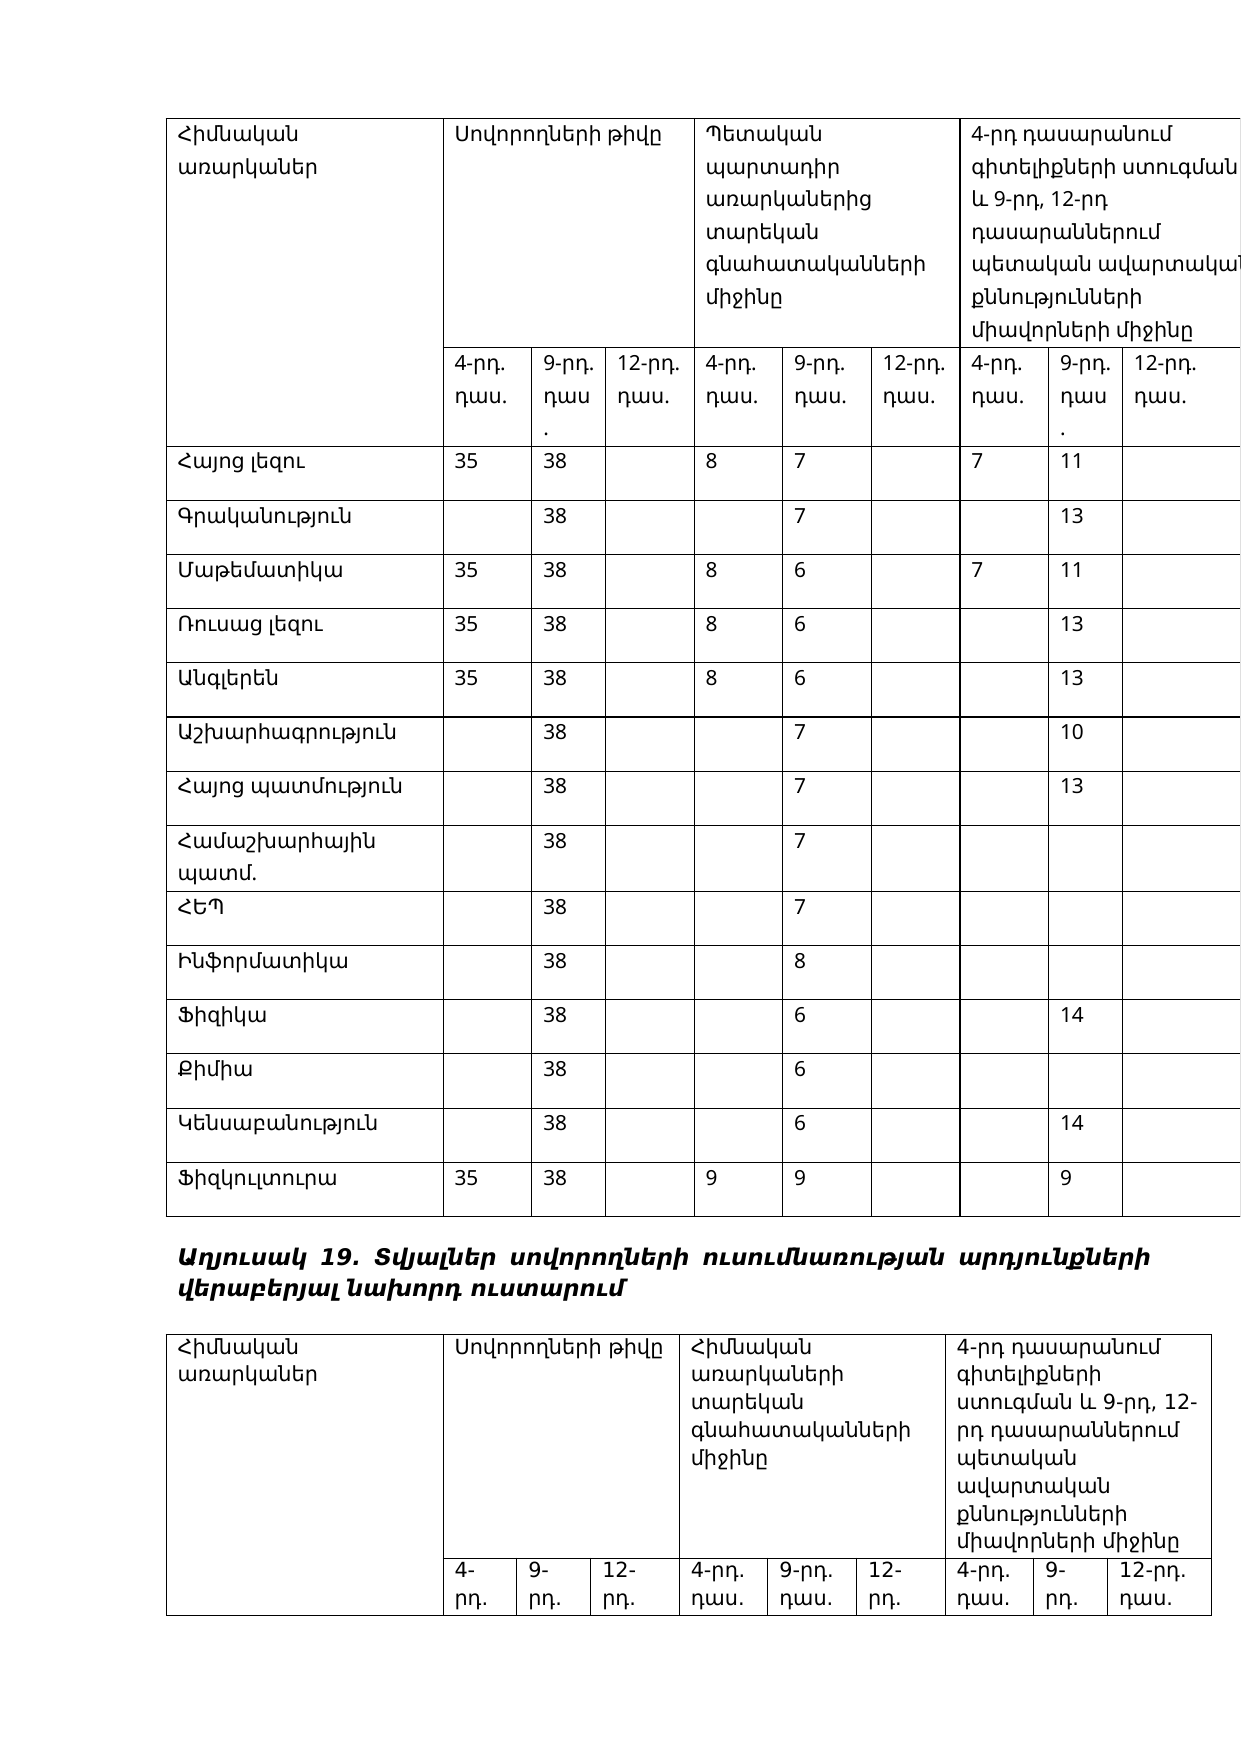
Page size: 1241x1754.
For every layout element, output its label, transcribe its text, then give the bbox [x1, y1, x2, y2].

table_cell [444, 772, 531, 825]
table_cell [961, 1163, 1048, 1216]
table_cell Քիմիա [167, 1054, 443, 1107]
table_cell 11 [1049, 447, 1122, 500]
table_cell Գրականություն [167, 501, 443, 554]
table_cell [1049, 946, 1122, 999]
table_cell [872, 826, 959, 891]
table_cell [961, 946, 1048, 999]
table_cell 13 [1049, 663, 1122, 716]
table_cell 13 [1049, 501, 1122, 554]
table_cell 11 [1049, 555, 1122, 608]
table_cell 9-րդ. դաս. [517, 1559, 590, 1615]
table_cell Հայոց պատմություն [167, 772, 443, 825]
table_cell [961, 772, 1048, 825]
table_cell 10 [1049, 718, 1122, 771]
table_cell [606, 447, 694, 500]
table_cell Անգլերեն [167, 663, 443, 716]
table_cell [695, 1000, 782, 1053]
table_cell 38 [532, 663, 605, 716]
table_cell [961, 718, 1048, 771]
table_cell [872, 892, 959, 945]
table_header 4-րդ դասարանում գիտելիքների ստուգման և 9-րդ, 12-րդ դասարաններում պետական ավարտական քննությունների միավորների միջինը [961, 119, 1240, 347]
text Աղյուսակ 19. Տվյալներ սովորողների ուսումնառության արդյունքների վերաբերյալ նախորդ ուստարում [177, 1244, 1152, 1302]
table_cell [444, 826, 531, 891]
table_cell 8 [695, 609, 782, 662]
table_cell 38 [532, 501, 605, 554]
table_cell 9 [783, 1163, 871, 1216]
table_cell 38 [532, 555, 605, 608]
table_cell 7 [783, 501, 871, 554]
table_cell [872, 1000, 959, 1053]
table_cell [695, 826, 782, 891]
table_cell [695, 1054, 782, 1107]
table_cell 8 [695, 447, 782, 500]
table_cell 6 [783, 1109, 871, 1162]
table_cell 12-րդ. դաս. [1123, 348, 1240, 446]
table_cell 8 [783, 946, 871, 999]
table_cell [444, 1109, 531, 1162]
table_cell [1123, 1054, 1240, 1107]
table_cell [444, 1000, 531, 1053]
table_cell [1123, 1163, 1240, 1216]
table_cell 7 [961, 555, 1048, 608]
table_cell Հայոց լեզու [167, 447, 443, 500]
table_cell [872, 718, 959, 771]
table_cell [872, 501, 959, 554]
table_header 4-րդ դասարանում գիտելիքների ստուգման և 9-րդ, 12-րդ դասարաններում պետական ավարտական քննությունների միավորների միջինը [946, 1335, 1211, 1557]
table_cell [1123, 663, 1240, 716]
table_cell [961, 1109, 1048, 1162]
table_cell [606, 826, 694, 891]
table_cell [872, 1163, 959, 1216]
table_cell [1123, 447, 1240, 500]
table_cell 12-րդ. դաս. [606, 348, 694, 446]
table_cell [606, 892, 694, 945]
table_cell 9-րդ. դաս. [1034, 1559, 1107, 1615]
table_cell 35 [444, 1163, 531, 1216]
table_cell [872, 1109, 959, 1162]
table_cell [695, 772, 782, 825]
table_cell Ռուսաց լեզու [167, 609, 443, 662]
table_cell [961, 1000, 1048, 1053]
table_cell 38 [532, 772, 605, 825]
table_cell 4-րդ. դաս. [961, 348, 1048, 446]
table_cell 38 [532, 609, 605, 662]
table_cell 4-րդ. դաս. [444, 1559, 516, 1615]
table_cell [606, 609, 694, 662]
table_cell [444, 1054, 531, 1107]
table_cell 4-րդ. դաս. [444, 348, 531, 446]
table_cell [1123, 826, 1240, 891]
table_cell [961, 892, 1048, 945]
table_cell 38 [532, 946, 605, 999]
table_cell 7 [783, 447, 871, 500]
table_cell [695, 892, 782, 945]
table_header Սովորողների թիվը [444, 119, 694, 347]
table_cell [695, 718, 782, 771]
table_cell [606, 501, 694, 554]
table_cell [961, 663, 1048, 716]
table_cell 14 [1049, 1109, 1122, 1162]
table_cell 38 [532, 1054, 605, 1107]
table_cell [606, 1163, 694, 1216]
table_cell 8 [695, 663, 782, 716]
table_cell [606, 718, 694, 771]
table_cell [961, 1054, 1048, 1107]
table_cell [606, 663, 694, 716]
table_cell [444, 501, 531, 554]
table_cell 12-րդ. դաս. [1108, 1559, 1211, 1615]
table_cell 13 [1049, 772, 1122, 825]
table_header Հիմնական առարկաների տարեկան գնահատականների միջինը [680, 1335, 945, 1557]
table_cell 6 [783, 609, 871, 662]
table_cell Համաշխարհային պատմ. [167, 826, 443, 891]
table_cell [695, 501, 782, 554]
table_cell [606, 555, 694, 608]
table_cell [1123, 892, 1240, 945]
table_cell [695, 1109, 782, 1162]
table_cell [444, 892, 531, 945]
table_cell 9 [1049, 1163, 1122, 1216]
table_cell Կենսաբանություն [167, 1109, 443, 1162]
table_cell [872, 946, 959, 999]
table_cell [872, 555, 959, 608]
table_cell 4-րդ. դաս. [695, 348, 782, 446]
table_cell [606, 1000, 694, 1053]
table_cell [872, 609, 959, 662]
table_cell 12-րդ. դաս. [857, 1559, 945, 1615]
table_cell [606, 1109, 694, 1162]
table_cell [606, 772, 694, 825]
table_cell [1123, 1000, 1240, 1053]
table_cell [872, 447, 959, 500]
table_cell [872, 1054, 959, 1107]
table_cell 38 [532, 1163, 605, 1216]
table_cell Ֆիզիկա [167, 1000, 443, 1053]
table_cell 35 [444, 609, 531, 662]
table_cell 38 [532, 1000, 605, 1053]
table_cell 38 [532, 892, 605, 945]
table_cell 35 [444, 663, 531, 716]
table_cell [1049, 892, 1122, 945]
table_cell 12-րդ. դաս. [591, 1559, 679, 1615]
table_cell 6 [783, 1000, 871, 1053]
table_cell [961, 609, 1048, 662]
table_cell [961, 501, 1048, 554]
table_cell [1049, 826, 1122, 891]
table_cell 9 [695, 1163, 782, 1216]
table_cell [872, 663, 959, 716]
table_cell [1123, 772, 1240, 825]
table_cell 9-րդ. դաս. [768, 1559, 856, 1615]
table_header Սովորողների թիվը [444, 1335, 679, 1557]
table_cell [1123, 609, 1240, 662]
table_cell 4-րդ. դաս. [680, 1559, 767, 1615]
table_cell 7 [783, 826, 871, 891]
table_cell [1123, 501, 1240, 554]
table_cell [1123, 1109, 1240, 1162]
table_cell 6 [783, 555, 871, 608]
table_cell [961, 826, 1048, 891]
table_cell 7 [783, 718, 871, 771]
table_cell 8 [695, 555, 782, 608]
table_cell 12-րդ. դաս. [872, 348, 959, 446]
table_cell [1123, 555, 1240, 608]
table_cell 9-րդ. դաս. [1049, 348, 1122, 446]
table_cell [444, 718, 531, 771]
table_cell 38 [532, 447, 605, 500]
table_cell 38 [532, 1109, 605, 1162]
table_header Հիմնական առարկաներ [167, 119, 443, 446]
table_cell Ֆիզկուլտուրա [167, 1163, 443, 1216]
table_cell 7 [961, 447, 1048, 500]
table_cell Աշխարհագրություն [167, 718, 443, 771]
table_cell [695, 946, 782, 999]
table_cell 6 [783, 663, 871, 716]
table_cell 7 [783, 772, 871, 825]
table_cell 6 [783, 1054, 871, 1107]
table_cell [872, 772, 959, 825]
table_header Հիմնական առարկաներ [167, 1335, 443, 1615]
table_cell 9-րդ. դաս. [783, 348, 871, 446]
table_cell 38 [532, 826, 605, 891]
table_cell [1049, 1054, 1122, 1107]
table_cell Ինֆորմատիկա [167, 946, 443, 999]
table_cell [606, 946, 694, 999]
table_cell 13 [1049, 609, 1122, 662]
table_cell 4-րդ. դաս. [946, 1559, 1033, 1615]
table_cell 14 [1049, 1000, 1122, 1053]
table_cell 35 [444, 555, 531, 608]
table_header Պետական պարտադիր առարկաներից տարեկան գնահատականների միջինը [695, 119, 959, 347]
table_cell ՀԵՊ [167, 892, 443, 945]
table_cell [1123, 718, 1240, 771]
table_cell 35 [444, 447, 531, 500]
table_cell [1123, 946, 1240, 999]
table_cell 9-րդ. դաս. [532, 348, 605, 446]
table_cell [606, 1054, 694, 1107]
table_cell 7 [783, 892, 871, 945]
table_cell 38 [532, 718, 605, 771]
table_cell Մաթեմատիկա [167, 555, 443, 608]
table_cell [444, 946, 531, 999]
